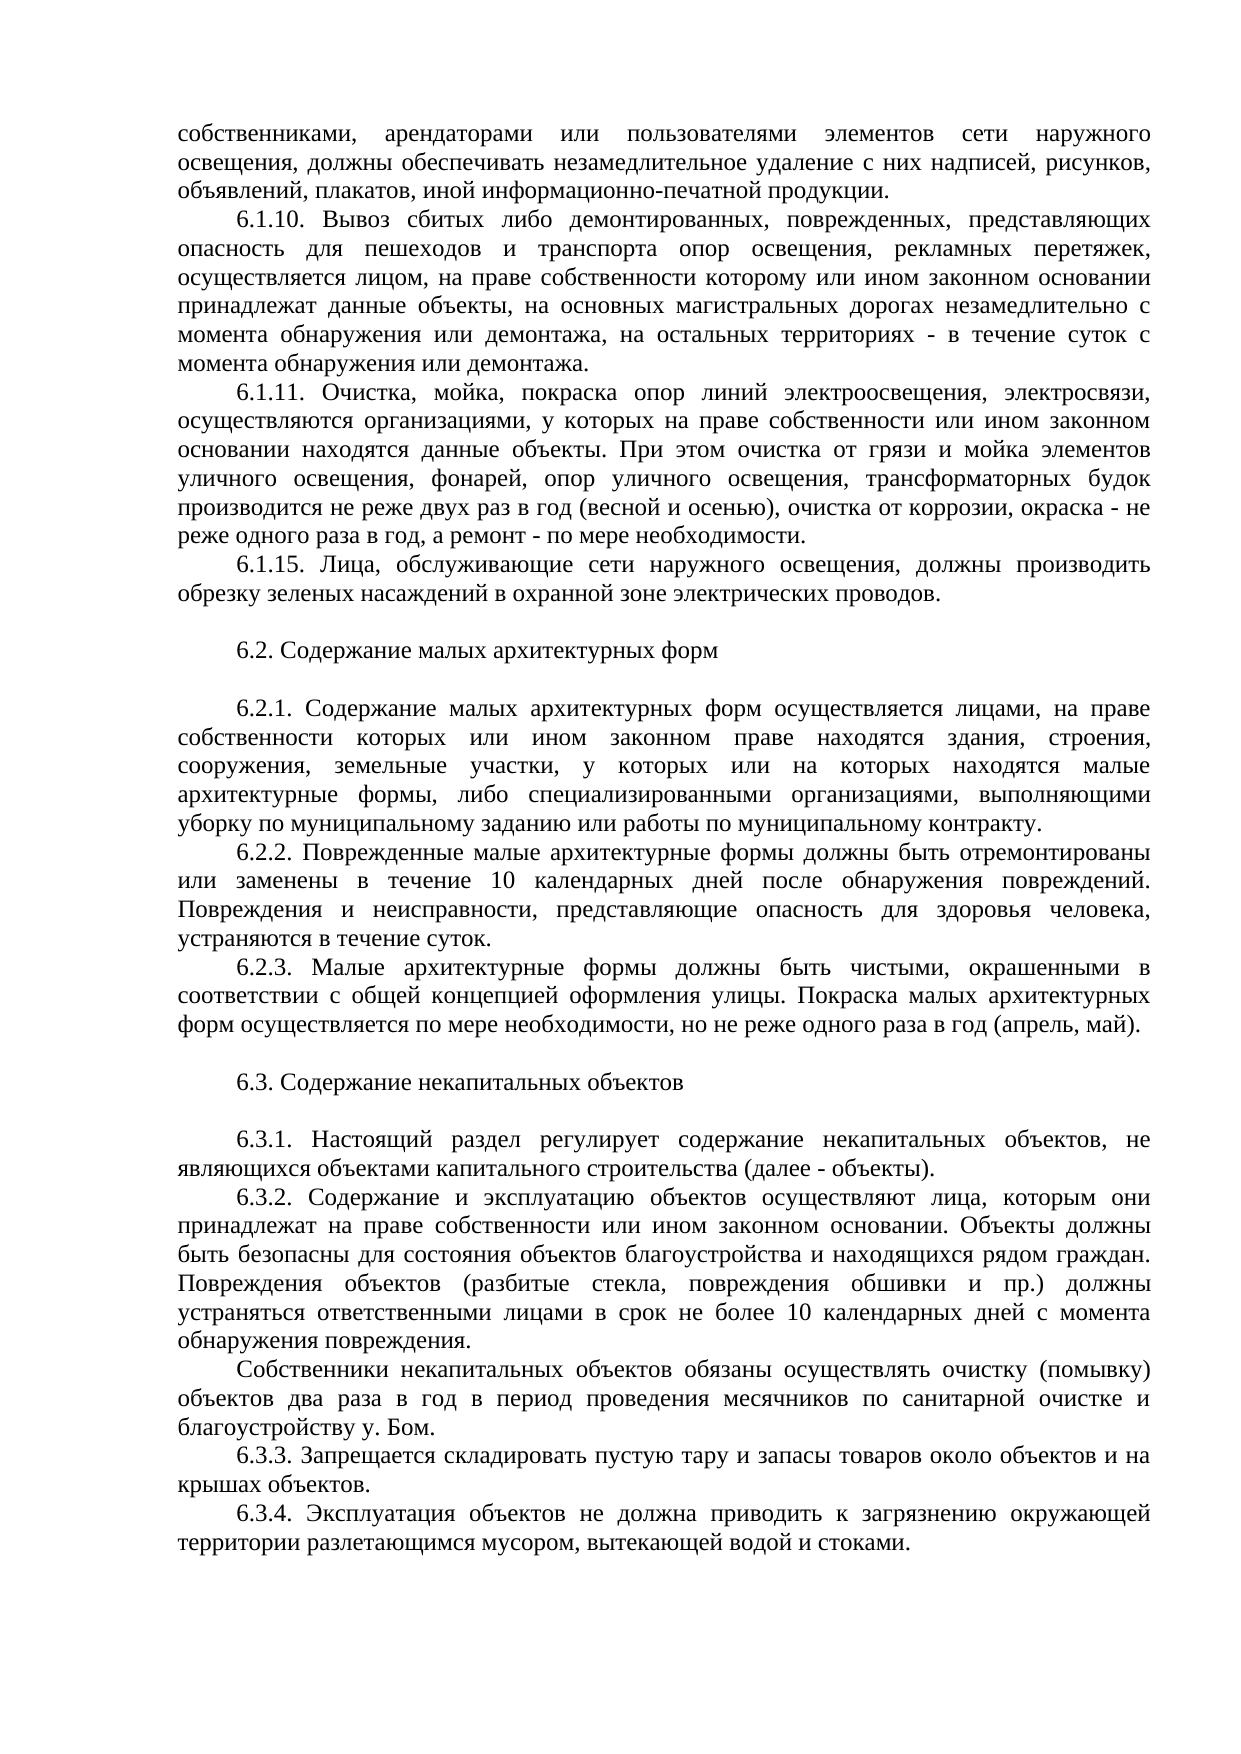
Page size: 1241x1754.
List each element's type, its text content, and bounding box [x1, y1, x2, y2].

text 6.2.3. Малые архитектурные формы должны быть чистыми, окрашенными в соответствии с общей концепцией оформления улицы. Покраска малых архитектурных форм осуществляется по мере необходимости, но не реже одного раза в год (апрель, май). [177, 952, 1152, 1038]
text 6.3. Содержание некапитальных объектов [177, 1067, 1152, 1096]
text 6.1.15. Лица, обслуживающие сети наружного освещения, должны производить обрезку зеленых насаждений в охранной зоне электрических проводов. [177, 549, 1152, 607]
text 6.3.2. Содержание и эксплуатацию объектов осуществляют лица, которым они принадлежат на праве собственности или ином законном основании. Объекты должны быть безопасны для состояния объектов благоустройства и находящихся рядом граждан. Повреждения объектов (разбитые стекла, повреждения обшивки и пр.) должны устраняться ответственными лицами в срок не более 10 календарных дней с момента обнаружения повреждения. [177, 1182, 1152, 1354]
text 6.1.10. Вывоз сбитых либо демонтированных, поврежденных, представляющих опасность для пешеходов и транспорта опор освещения, рекламных перетяжек, осуществляется лицом, на праве собственности которому или ином законном основании принадлежат данные объекты, на основных магистральных дорогах незамедлительно с момента обнаружения или демонтажа, на остальных территориях - в течение суток с момента обнаружения или демонтажа. [177, 204, 1152, 377]
text 6.3.3. Запрещается складировать пустую тару и запасы товаров около объектов и на крышах объектов. [177, 1441, 1152, 1498]
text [177, 118, 1152, 204]
text 6.2. Содержание малых архитектурных форм [177, 636, 1152, 664]
text 6.3.1. Настоящий раздел регулирует содержание некапитальных объектов, не являющихся объектами капитального строительства (далее - объекты). [177, 1124, 1152, 1182]
text 6.1.11. Очистка, мойка, покраска опор линий электроосвещения, электросвязи, осуществляются организациями, у которых на праве собственности или ином законном основании находятся данные объекты. При этом очистка от грязи и мойка элементов уличного освещения, фонарей, опор уличного освещения, трансформаторных будок производится не реже двух раз в год (весной и осенью), очистка от коррозии, окраска - не реже одного раза в год, а ремонт - по мере необходимости. [177, 377, 1152, 549]
text 6.3.4. Эксплуатация объектов не должна приводить к загрязнению окружающей территории разлетающимся мусором, вытекающей водой и стоками. [177, 1498, 1152, 1556]
text 6.2.2. Поврежденные малые архитектурные формы должны быть отремонтированы или заменены в течение 10 календарных дней после обнаружения повреждений. Повреждения и неисправности, представляющие опасность для здоровья человека, устраняются в течение суток. [177, 837, 1152, 952]
text 6.2.1. Содержание малых архитектурных форм осуществляется лицами, на праве собственности которых или ином законном праве находятся здания, строения, сооружения, земельные участки, у которых или на которых находятся малые архитектурные формы, либо специализированными организациями, выполняющими уборку по муниципальному заданию или работы по муниципальному контракту. [177, 693, 1152, 837]
text Собственники некапитальных объектов обязаны осуществлять очистку (помывку) объектов два раза в год в период проведения месячников по санитарной очистке и благоустройству у. Бом. [177, 1354, 1152, 1441]
